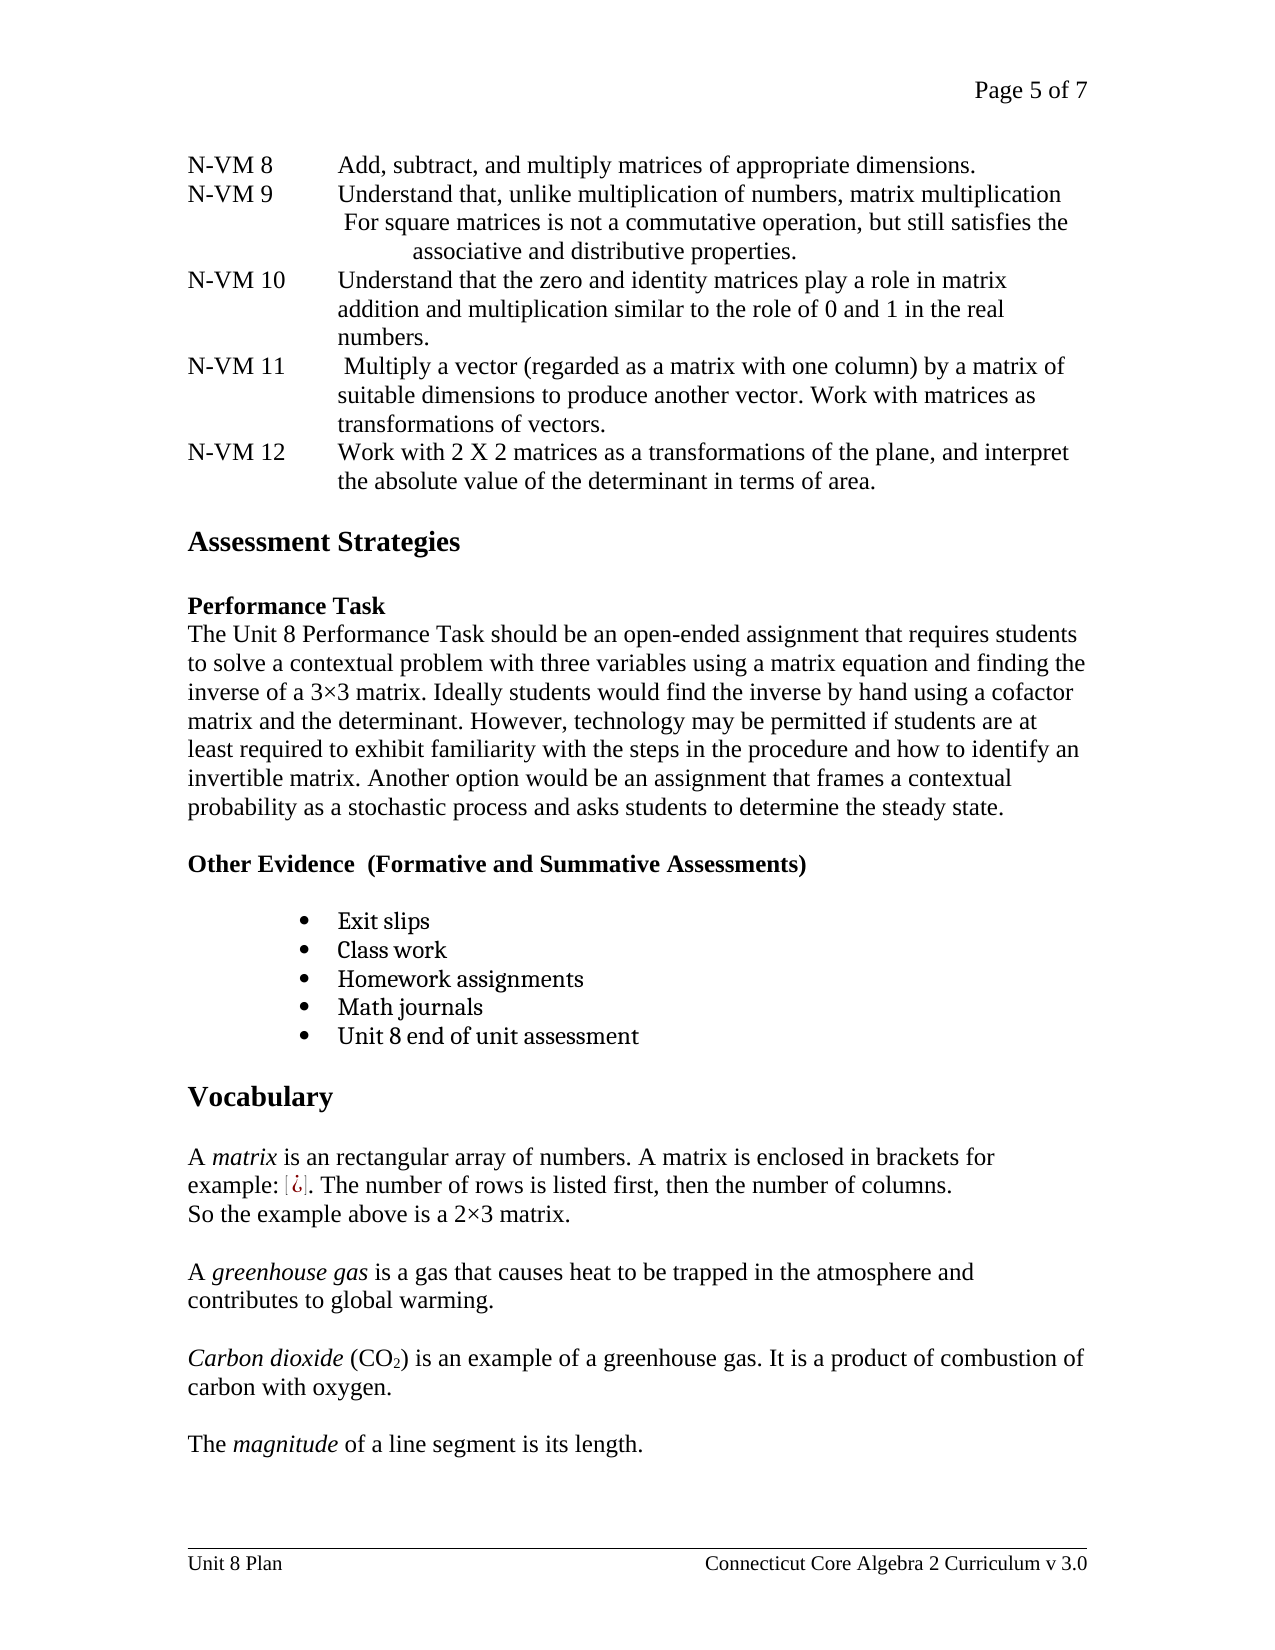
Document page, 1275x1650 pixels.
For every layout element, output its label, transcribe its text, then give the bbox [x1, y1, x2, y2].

text N-VM 10 Understand that the zero and identity matrices play a role in matrix addition and multiplication similar to the role of 0 and 1 in the real numbers. [187, 265, 1087, 351]
list Homework assignments [300, 964, 1087, 993]
text A matrix is an rectangular array of numbers. A matrix is enclosed in brackets for example: . The number of rows is listed first, then the number of columns. [187, 1142, 1087, 1199]
list Math journals [300, 993, 1087, 1022]
list Unit 8 end of unit assessment [300, 1022, 1087, 1051]
text Vocabulary [187, 1079, 1087, 1113]
text N-VM 8 Add, subtract, and multiply matrices of appropriate dimensions. [187, 150, 1087, 179]
text N-VM 9 Understand that, unlike multiplication of numbers, matrix multiplication [187, 179, 1087, 207]
text Carbon dioxide (CO2) is an example of a greenhouse gas. It is a product of combustion of carbon with oxygen. [187, 1343, 1087, 1401]
text Other Evidence (Formative and Summative Assessments) [187, 849, 1087, 878]
text The magnitude of a line segment is its length. [187, 1429, 1087, 1458]
text A greenhouse gas is a gas that causes heat to be trapped in the atmosphere and contributes to global warming. [187, 1257, 1087, 1314]
text So the example above is a 2×3 matrix. [187, 1199, 1087, 1228]
text N-VM 12 Work with 2 X 2 matrices as a transformations of the plane, and interpret the absolute value of the determinant in terms of area. [187, 437, 1087, 495]
text The Unit 8 Performance Task should be an open-ended assignment that requires students to solve a contextual problem with three variables using a matrix equation and finding the inverse of a 3×3 matrix. Ideally students would find the inverse by hand using a cofactor matrix and the determinant. However, technology may be permitted if students are at least required to exhibit familiarity with the steps in the procedure and how to identify an invertible matrix. Another option would be an assignment that frames a contextual probability as a stochastic process and asks students to determine the steady state. [187, 619, 1087, 821]
text Assessment Strategies [187, 524, 1087, 557]
text Performance Task [187, 591, 1087, 619]
text N-VM 11 Multiply a vector (regarded as a matrix with one column) by a matrix of suitable dimensions to produce another vector. Work with matrices as transformations of vectors. [187, 351, 1087, 437]
list Class work [300, 936, 1087, 964]
list Exit slips [300, 907, 1087, 936]
text For square matrices is not a commutative operation, but still satisfies the associative and distributive properties. [187, 207, 1087, 265]
